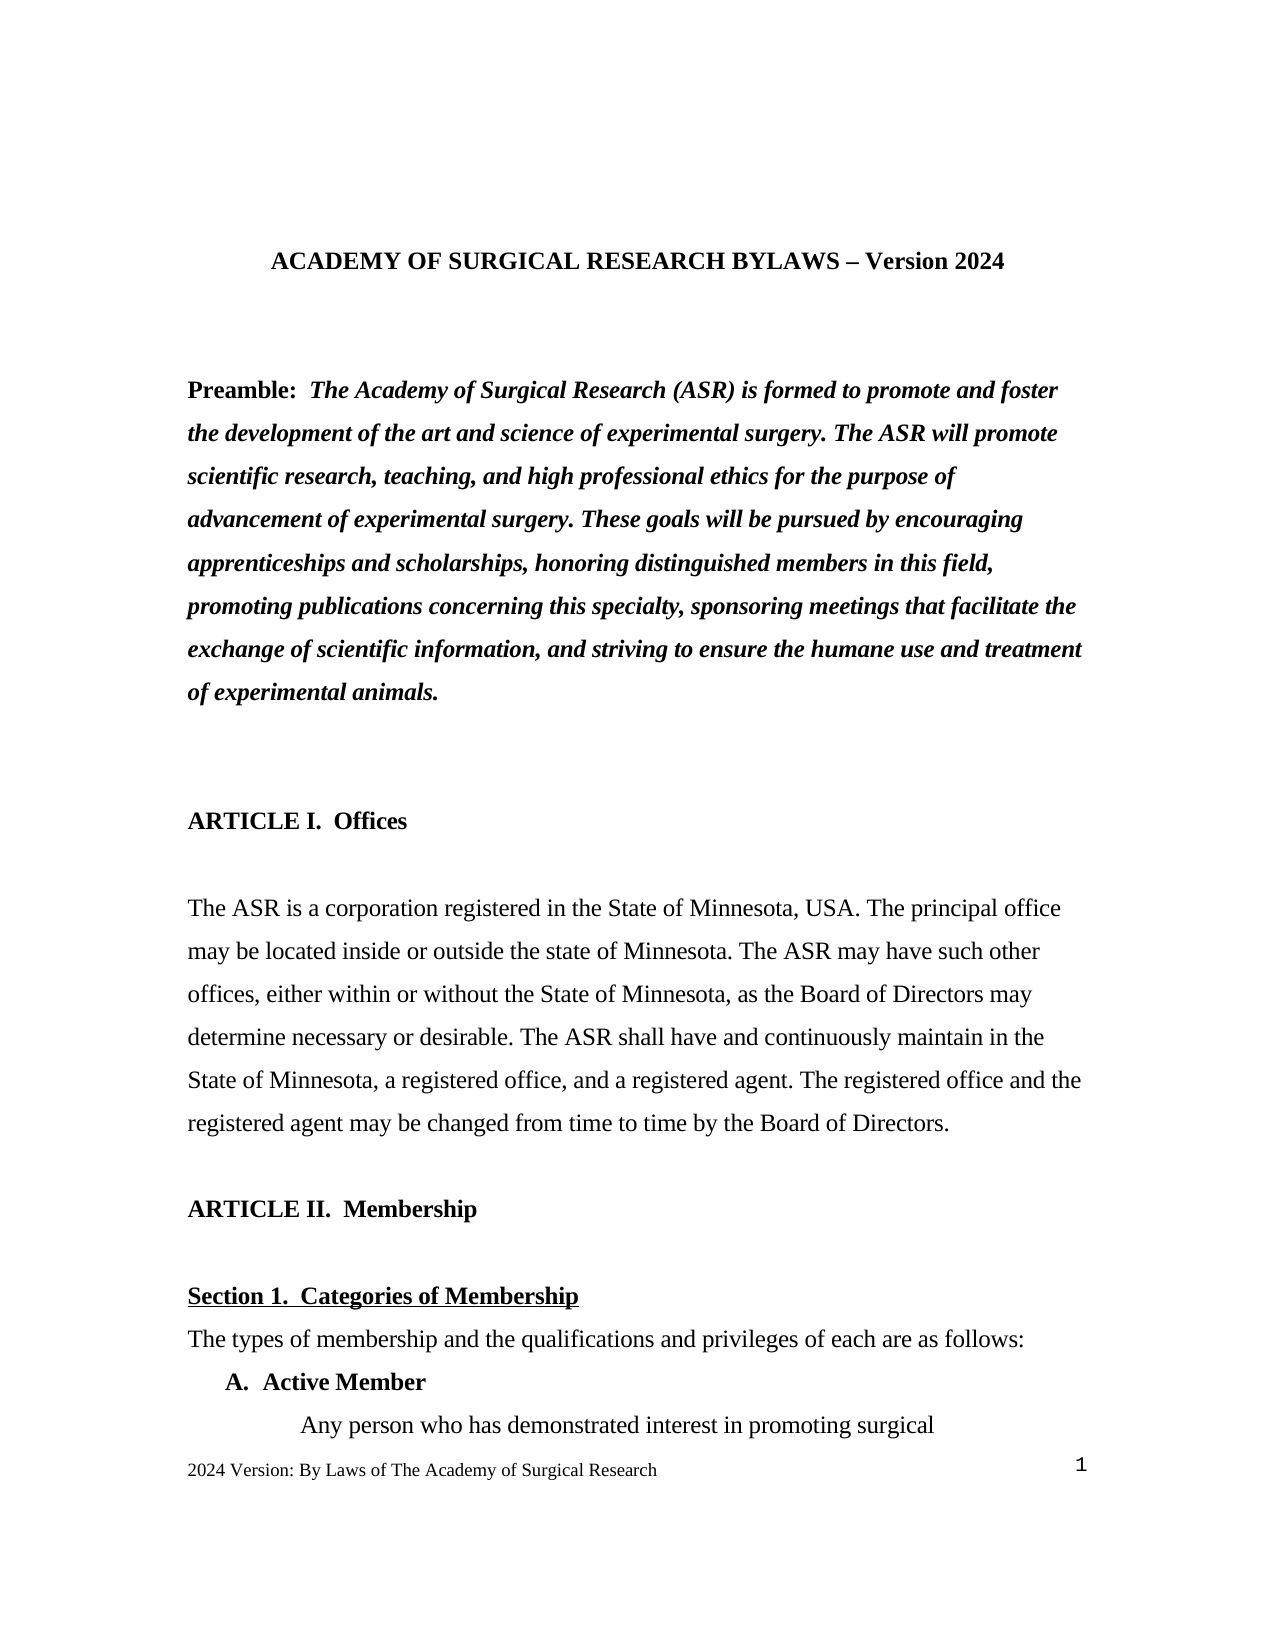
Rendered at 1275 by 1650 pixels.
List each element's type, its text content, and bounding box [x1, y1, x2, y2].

text Section 1. Categories of Membership [150, 1281, 1087, 1309]
text The types of membership and the qualifications and privileges of each are as follows: [187, 1324, 1087, 1353]
subtitle ARTICLE II. Membership [187, 1194, 1087, 1223]
text ARTICLE I. Offices [187, 806, 1087, 835]
text Preamble: The Academy of Surgical Research (ASR) is formed to promote and foster the development of the art and science of experimental surgery. The ASR will promote scientific research, teaching, and high professional ethics for the purpose of advancement of experimental surgery. These goals will be pursued by encouraging apprenticeships and scholarships, honoring distinguished members in this field, promoting publications concerning this specialty, sponsoring meetings that facilitate the exchange of scientific information, and striving to ensure the humane use and treatment of experimental animals. [187, 375, 1087, 706]
text The ASR is a corporation registered in the State of Minnesota, USA. The principal office may be located inside or outside the state of Minnesota. The ASR may have such other offices, either within or without the State of Minnesota, as the Board of Directors may determine necessary or desirable. The ASR shall have and continuously maintain in the State of Minnesota, a registered office, and a registered agent. The registered office and the registered agent may be changed from time to time by the Board of Directors. [187, 893, 1087, 1137]
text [262, 1410, 1087, 1439]
text ACADEMY OF SURGICAL RESEARCH BYLAWS – Version 2024 [187, 246, 1087, 274]
list Active Member [225, 1367, 1087, 1396]
